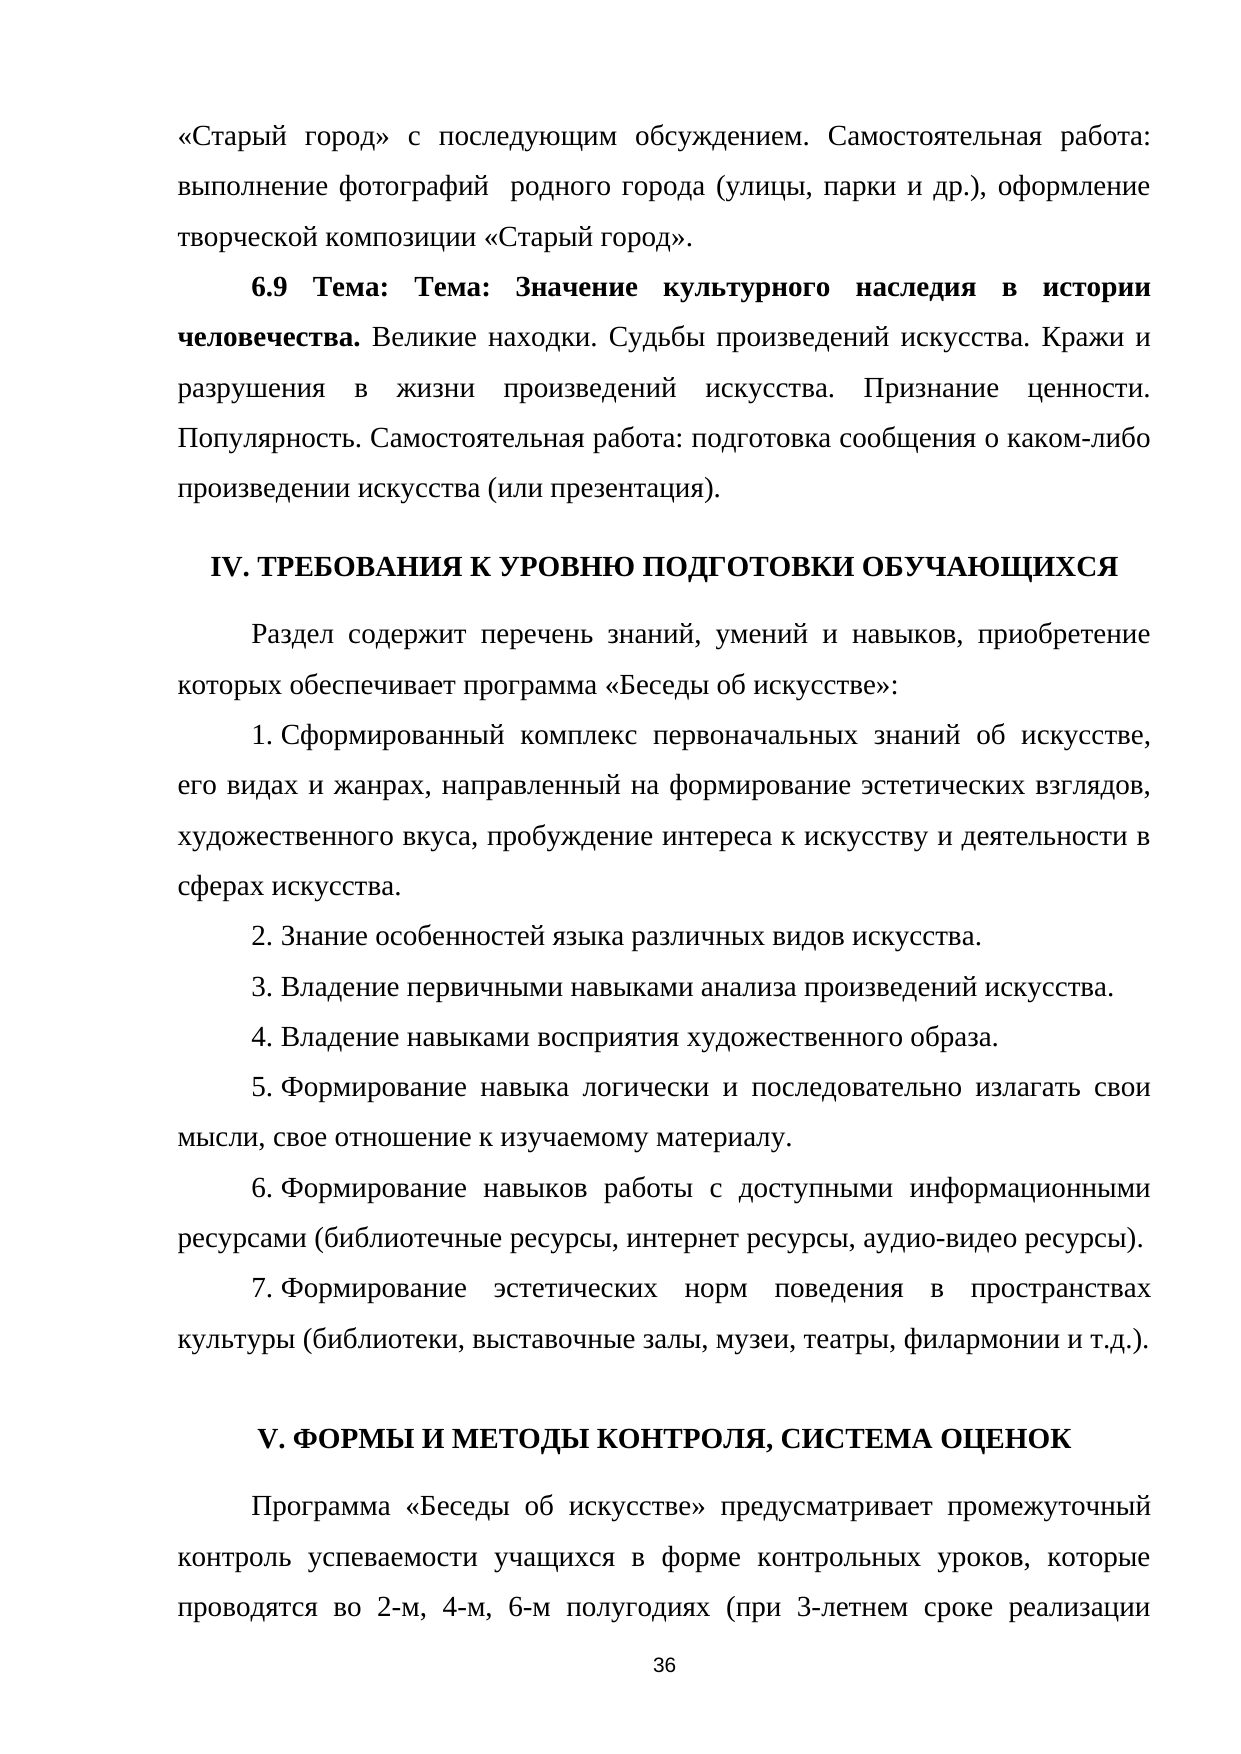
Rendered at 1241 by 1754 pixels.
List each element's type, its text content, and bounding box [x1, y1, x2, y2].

list Владение навыками восприятия художественного образа. [177, 1019, 1152, 1052]
list Формирование навыков работы с доступными информационными ресурсами (библиотечные ресурсы, интернет ресурсы, аудио-видео ресурсы). [177, 1170, 1152, 1254]
list Знание особенностей языка различных видов искусства. [177, 918, 1152, 952]
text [177, 1488, 1152, 1623]
list Формирование навыка логически и последовательно излагать свои мысли, свое отношение к изучаемому материалу. [177, 1069, 1152, 1153]
list Владение первичными навыками анализа произведений искусства. [177, 969, 1152, 1002]
text Раздел содержит перечень знаний, умений и навыков, приобретение которых обеспечивает программа «Беседы об искусстве»: [177, 616, 1152, 700]
text 6.9 Тема: Тема: Значение культурного наследия в истории человечества. Великие находки. Судьбы произведений искусства. Кражи и разрушения в жизни произведений искусства. Признание ценности. Популярность. Самостоятельная работа: подготовка сообщения о каком-либо произведении искусства (или презентация). [177, 269, 1152, 504]
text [177, 118, 1152, 252]
list Сформированный комплекс первоначальных знаний об искусстве, его видах и жанрах, направленный на формирование эстетических взглядов, художественного вкуса, пробуждение интереса к искусству и деятельности в сферах искусства. [177, 717, 1152, 902]
list Формирование эстетических норм поведения в пространствах культуры (библиотеки, выставочные залы, музеи, театры, филармонии и т.д.). [177, 1271, 1152, 1354]
text IV. ТРЕБОВАНИЯ К УРОВНЮ ПОДГОТОВКИ ОБУЧАЮЩИХСЯ [177, 549, 1152, 583]
text V. ФОРМЫ И МЕТОДЫ КОНТРОЛЯ, СИСТЕМА ОЦЕНОК [177, 1421, 1152, 1455]
